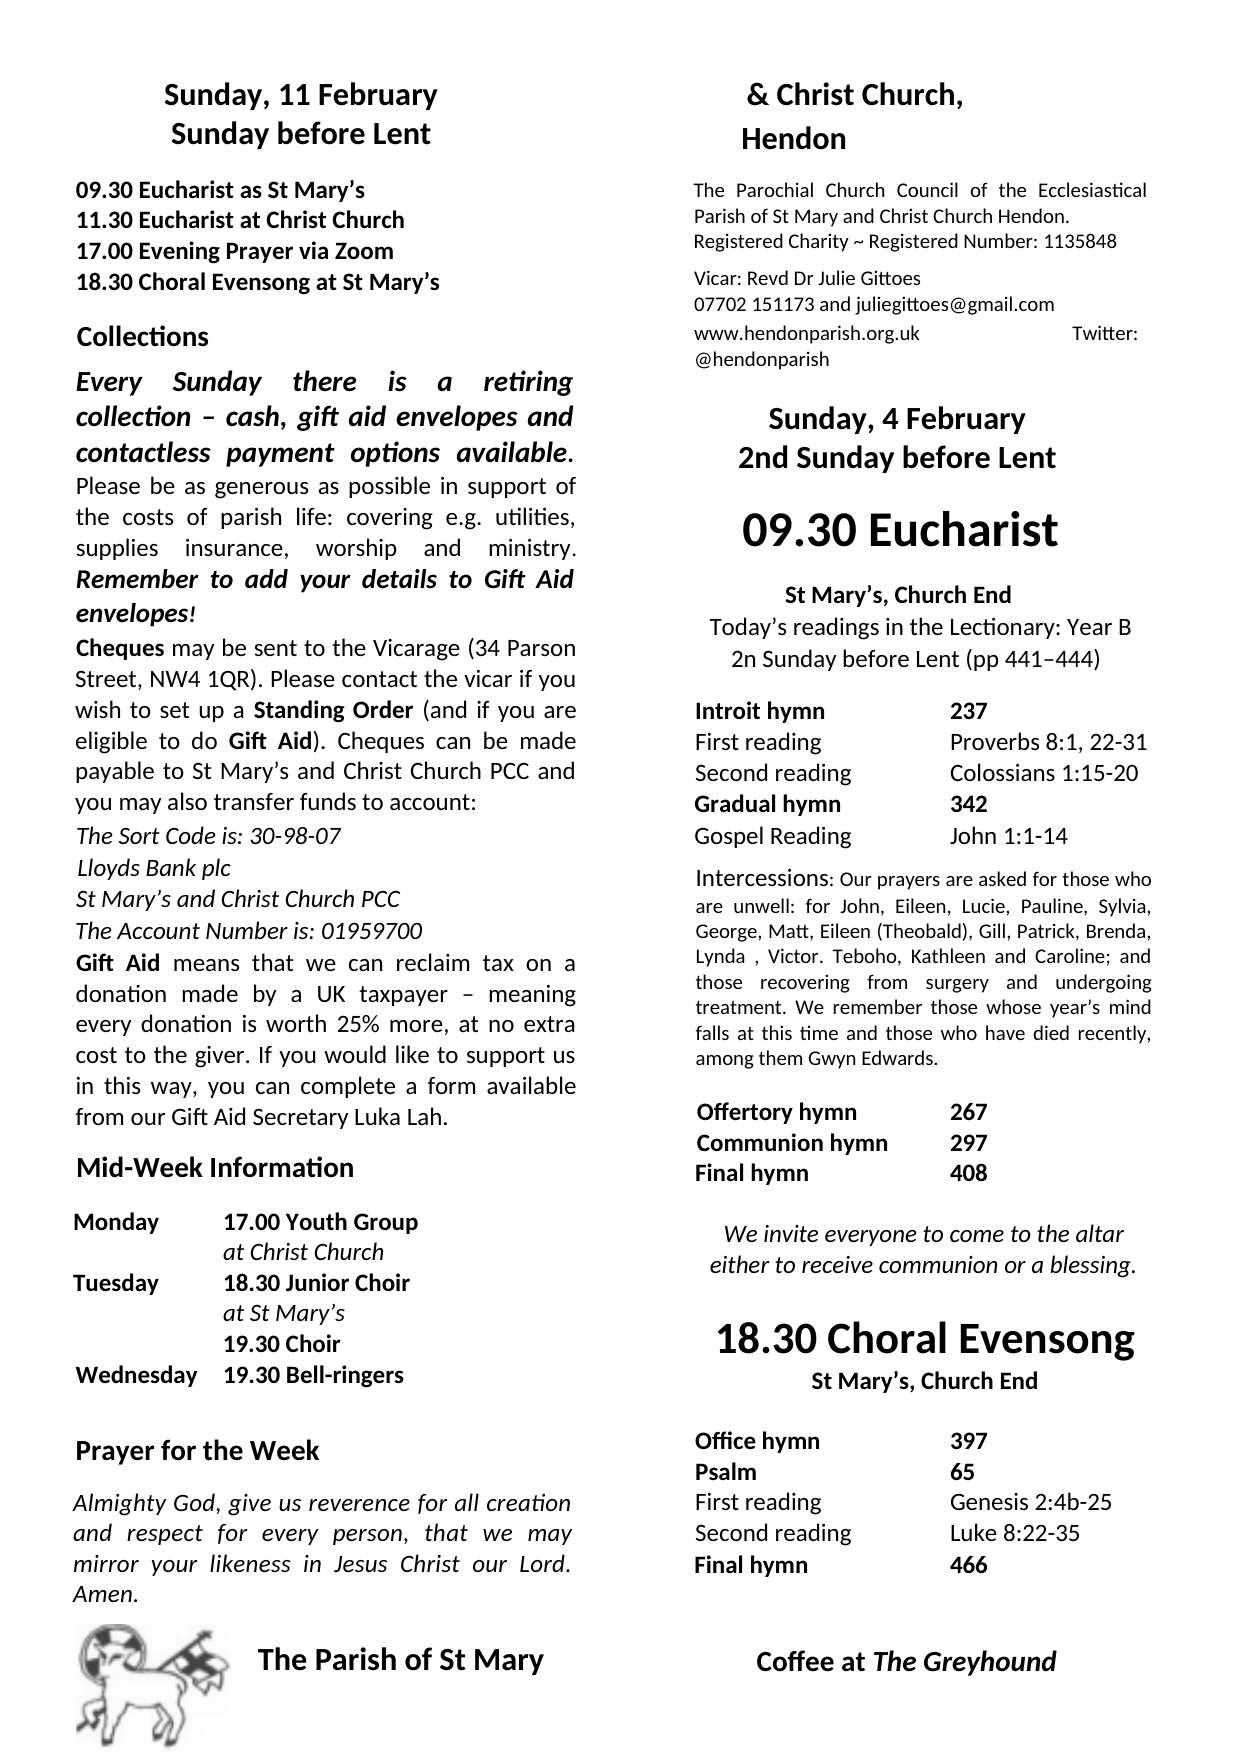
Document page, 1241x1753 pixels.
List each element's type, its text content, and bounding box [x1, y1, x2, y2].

text First reading Proverbs 8:1, 22-31 [695, 726, 1152, 757]
text Introit hymn 237 [695, 695, 1152, 726]
text Coffee at The Greyhound [650, 1643, 1148, 1679]
text Sunday, 11 February [73, 73, 529, 113]
text Registered Charity ~ Registered Number: 1135848 [693, 228, 1148, 254]
text Almighty God, give us reverence for all creation and respect for every person, that we may mirror your likeness in Jesus Christ our Lord. Amen. [73, 1487, 575, 1609]
text Communion hymn 297 [697, 1127, 1152, 1157]
text 09.30 Eucharist as St Mary’s [76, 174, 577, 204]
text Monday 17.00 Youth Group [73, 1206, 577, 1236]
text St Mary’s and Christ Church PCC [76, 884, 577, 914]
text 2n Sunday before Lent (pp 441–444) [687, 643, 1144, 674]
text 09.30 Eucharist [650, 498, 1152, 559]
text Every Sunday there is a retiring collection – cash, gift aid envelopes and contactless payment options available. Please be as generous as possible in support of the costs of parish life: covering e.g. utilities, supplies insurance, worship and ministry. Remember to add your details to Gift Aid envelopes! [76, 363, 577, 629]
text at Christ Church [75, 1236, 577, 1267]
text Hendon [650, 118, 938, 157]
text 07702 151173 and juliegittoes@gmail.com [694, 292, 1152, 317]
text Vicar: Revd Dr Julie Gittoes [694, 265, 1152, 290]
text Prayer for the Week [75, 1432, 577, 1468]
text Second reading Luke 8:22-35 [695, 1517, 1152, 1548]
text Office hymn 397 [695, 1425, 1152, 1456]
picture [76, 1624, 231, 1752]
text Final hymn 408 [695, 1157, 1152, 1188]
text The Account Number is: 01959700 [75, 915, 577, 946]
text Gospel Reading John 1:1-14 [694, 820, 1141, 851]
text 19.30 Choir [150, 1328, 577, 1358]
text Wednesday 19.30 Bell-ringers [75, 1359, 577, 1390]
text 18.30 Choral Evensong at St Mary’s [76, 266, 577, 296]
text 17.00 Evening Prayer via Zoom [76, 235, 577, 266]
text Mid-Week Information [75, 1149, 577, 1185]
text The Sort Code is: 30-98-07 [75, 820, 577, 851]
text & Christ Church, [650, 73, 1061, 113]
text Tuesday 18.30 Junior Choir [73, 1267, 577, 1297]
text First reading Genesis 2:4b-25 [695, 1486, 1152, 1517]
text Intercessions: Our prayers are asked for those who are unwell: for John, Eileen, Lucie, Pauline, Sylvia, George, Matt, Eileen (Theobald), Gill, Patrick, Brenda, Lynda , Victor. Teboho, Kathleen and Caroline; and those recovering from surgery and undergoing treatment. We remember those whose year’s mind falls at this time and those who have died recently, among them Gwyn Edwards. [695, 862, 1152, 1071]
text Today’s readings in the Lectionary: Year B [697, 611, 1144, 642]
text 2nd Sunday before Lent [650, 437, 1144, 477]
text Offertory hymn 267 [697, 1096, 1152, 1127]
text The Parish of St Mary [231, 1639, 577, 1679]
text 18.30 Choral Evensong [699, 1310, 1150, 1365]
text The Parochial Church Council of the Ecclesiastical Parish of St Mary and Christ Church Hendon. [693, 178, 1148, 228]
text Collections [77, 318, 577, 353]
text Sunday, 4 February [650, 398, 1144, 437]
text Final hymn 466 [694, 1549, 1141, 1579]
text 11.30 Eucharist at Christ Church [76, 204, 577, 235]
text Psalm 65 [695, 1456, 1152, 1486]
text Gradual hymn 342 [694, 788, 1141, 819]
text at St Mary’s [73, 1297, 577, 1328]
text Gift Aid means that we can reclaim tax on a donation made by a UK taxpayer – meaning every donation is worth 25% more, at no extra cost to the giver. If you would like to support us in this way, you can complete a form available from our Gift Aid Secretary Luka Lah. [75, 947, 577, 1131]
text Second reading Colossians 1:15-20 [695, 757, 1152, 787]
text Lloyds Bank plc [77, 852, 577, 882]
text St Mary’s, Church End [699, 1366, 1150, 1396]
text St Mary’s, Church End [650, 580, 1012, 610]
text www.hendonparish.org.uk Twitter: @hendonparish [694, 320, 1139, 371]
text We invite everyone to come to the altar either to receive communion or a blessing. [699, 1218, 1150, 1279]
text Sunday before Lent [73, 113, 529, 152]
text Cheques may be sent to the Vicarage (34 Parson Street, NW4 1QR). Please contact the vicar if you wish to set up a Standing Order (and if you are eligible to do Gift Aid). Cheques can be made payable to St Mary’s and Christ Church PCC and you may also transfer funds to account: [75, 633, 577, 817]
